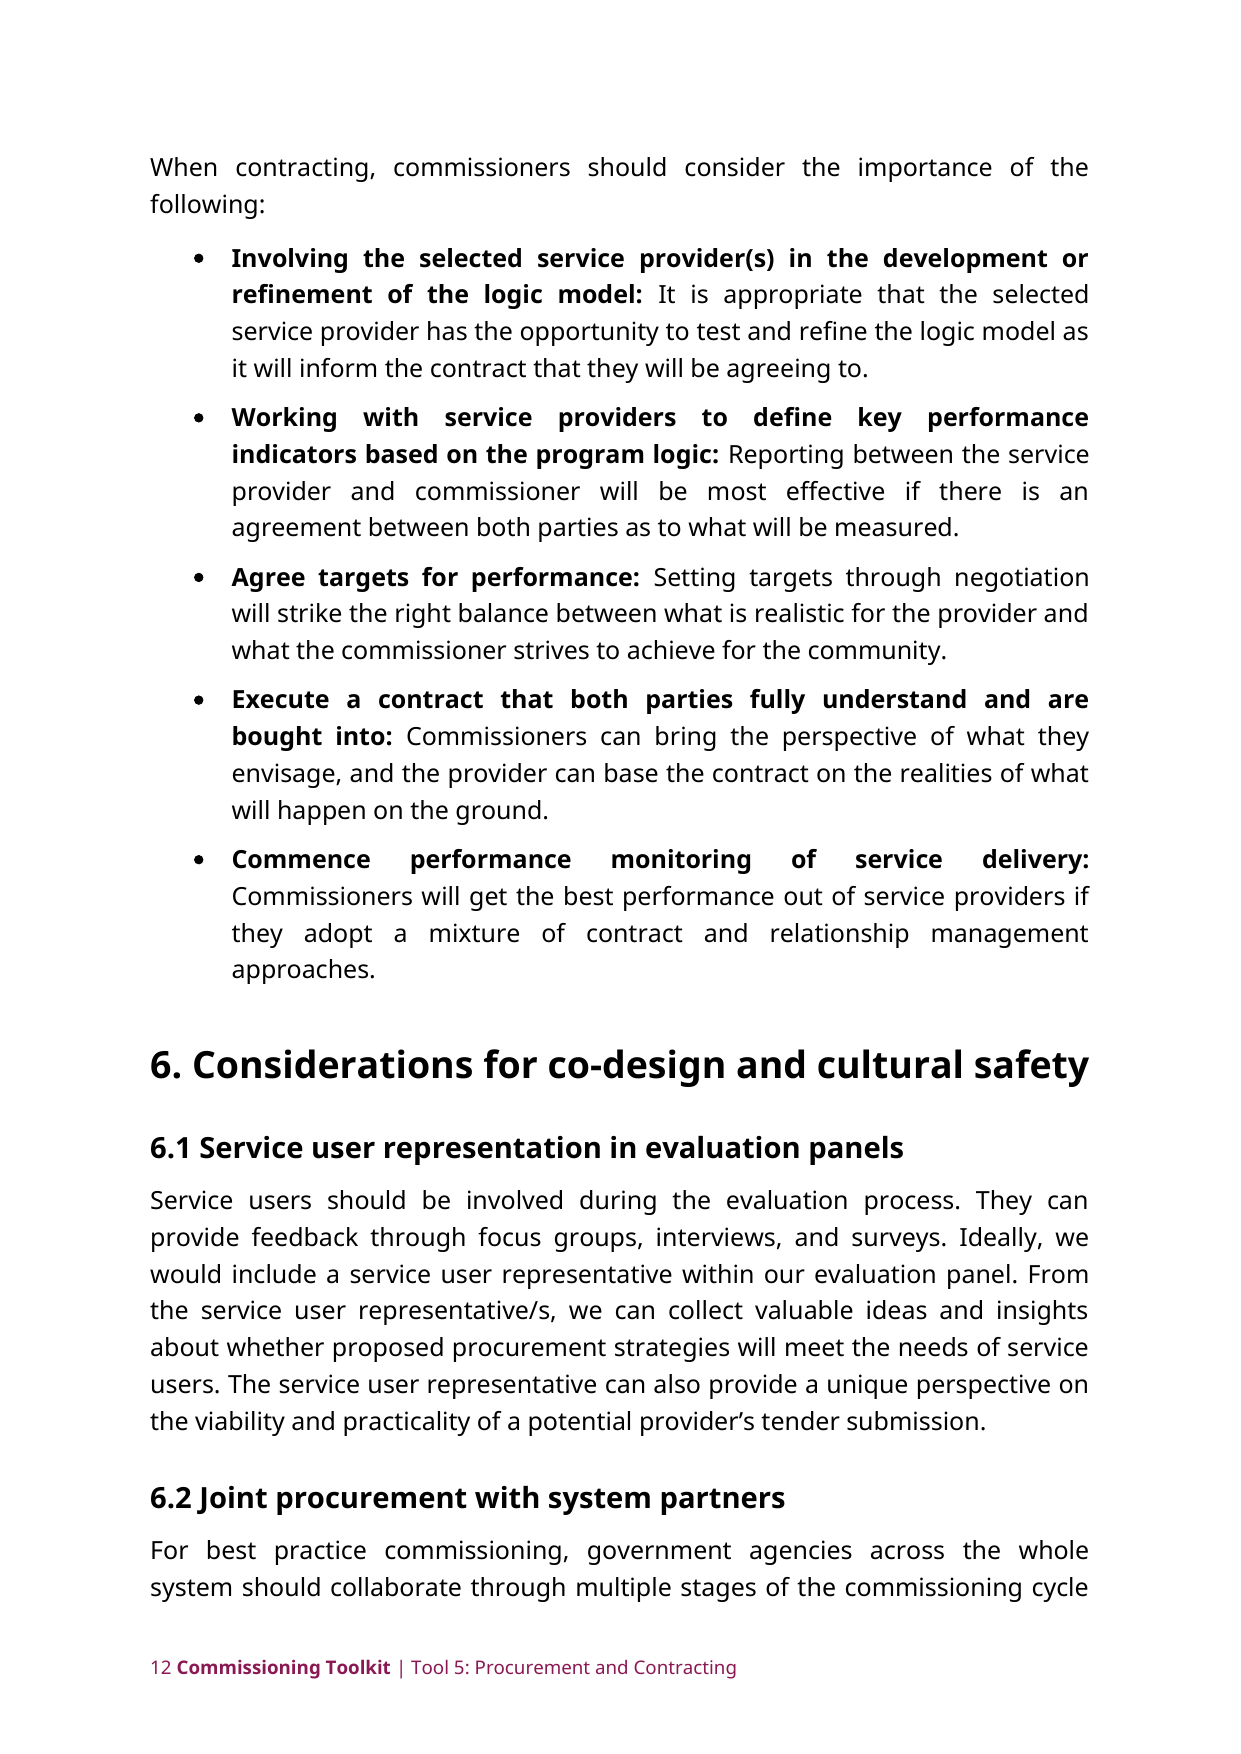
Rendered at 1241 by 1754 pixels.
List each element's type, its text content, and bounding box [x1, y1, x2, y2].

list Involving the selected service provider(s) in the development or refinement of the logic model: It is appropriate that the selected service provider has the opportunity to test and refine the logic model as it will inform the contract that they will be agreeing to. [194, 240, 1090, 384]
list Commence performance monitoring of service delivery: Commissioners will get the best performance out of service providers if they adopt a mixture of contract and relationship management approaches. [194, 842, 1090, 986]
list Execute a contract that both parties fully understand and are bought into: Commissioners can bring the perspective of what they envisage, and the provider can base the contract on the realities of what will happen on the ground. [194, 682, 1090, 827]
subtitle 6.2 Joint procurement with system partners [150, 1478, 1090, 1517]
text When contracting, commissioners should consider the importance of the following: [150, 150, 1090, 221]
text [150, 1533, 1090, 1604]
subtitle 6. Considerations for co-design and cultural safety [150, 1039, 1090, 1090]
list Working with service providers to define key performance indicators based on the program logic: Reporting between the service provider and commissioner will be most effective if there is an agreement between both parties as to what will be measured. [194, 400, 1090, 544]
list Agree targets for performance: Setting targets through negotiation will strike the right balance between what is realistic for the provider and what the commissioner strives to achieve for the community. [194, 559, 1090, 667]
text Service users should be involved during the evaluation process. They can provide feedback through focus groups, interviews, and surveys. Ideally, we would include a service user representative within our evaluation panel. From the service user representative/s, we can collect valuable ideas and insights about whether proposed procurement strategies will meet the needs of service users. The service user representative can also provide a unique perspective on the viability and practicality of a potential provider’s tender submission. [150, 1183, 1090, 1437]
subtitle 6.1 Service user representation in evaluation panels [150, 1127, 1090, 1167]
